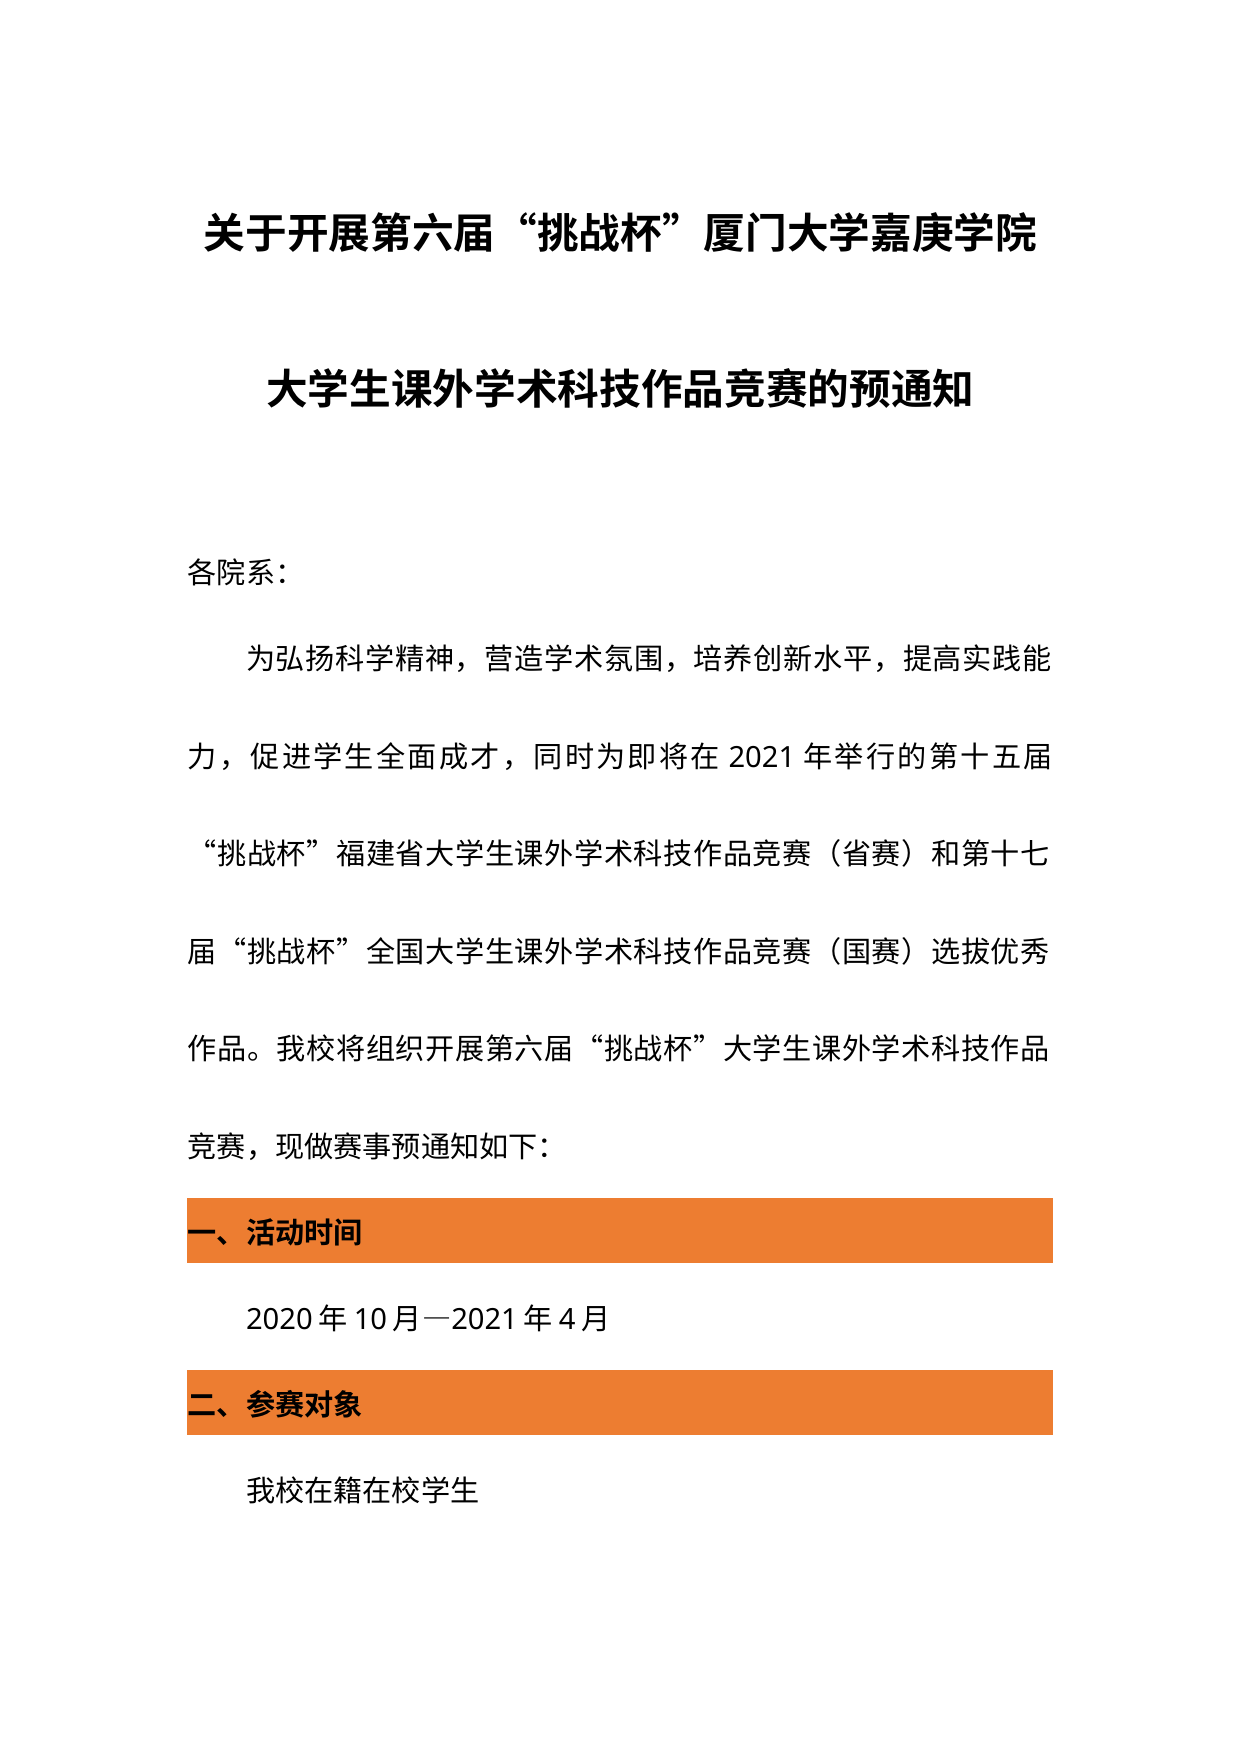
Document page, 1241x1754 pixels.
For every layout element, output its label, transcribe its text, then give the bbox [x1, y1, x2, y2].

text 我校在籍在校学生 [187, 1457, 1053, 1522]
text 2020年10月—2021年4月 [187, 1284, 1053, 1349]
text 二、参赛对象 [187, 1370, 1053, 1435]
subtitle 关于开展第六届“挑战杯”厦门大学嘉庚学院大学生课外学术科技作品竞赛的预通知 [187, 197, 1053, 419]
text 各院系： [187, 538, 1053, 603]
text 一、活动时间 [187, 1198, 1053, 1263]
text 为弘扬科学精神，营造学术氛围，培养创新水平，提高实践能力，促进学生全面成才，同时为即将在2021年举行的第十五届“挑战杯”福建省大学生课外学术科技作品竞赛（省赛）和第十七届“挑战杯”全国大学生课外学术科技作品竞赛（国赛）选拔优秀作品。我校将组织开展第六届“挑战杯”大学生课外学术科技作品竞赛，现做赛事预通知如下： [187, 624, 1053, 1177]
